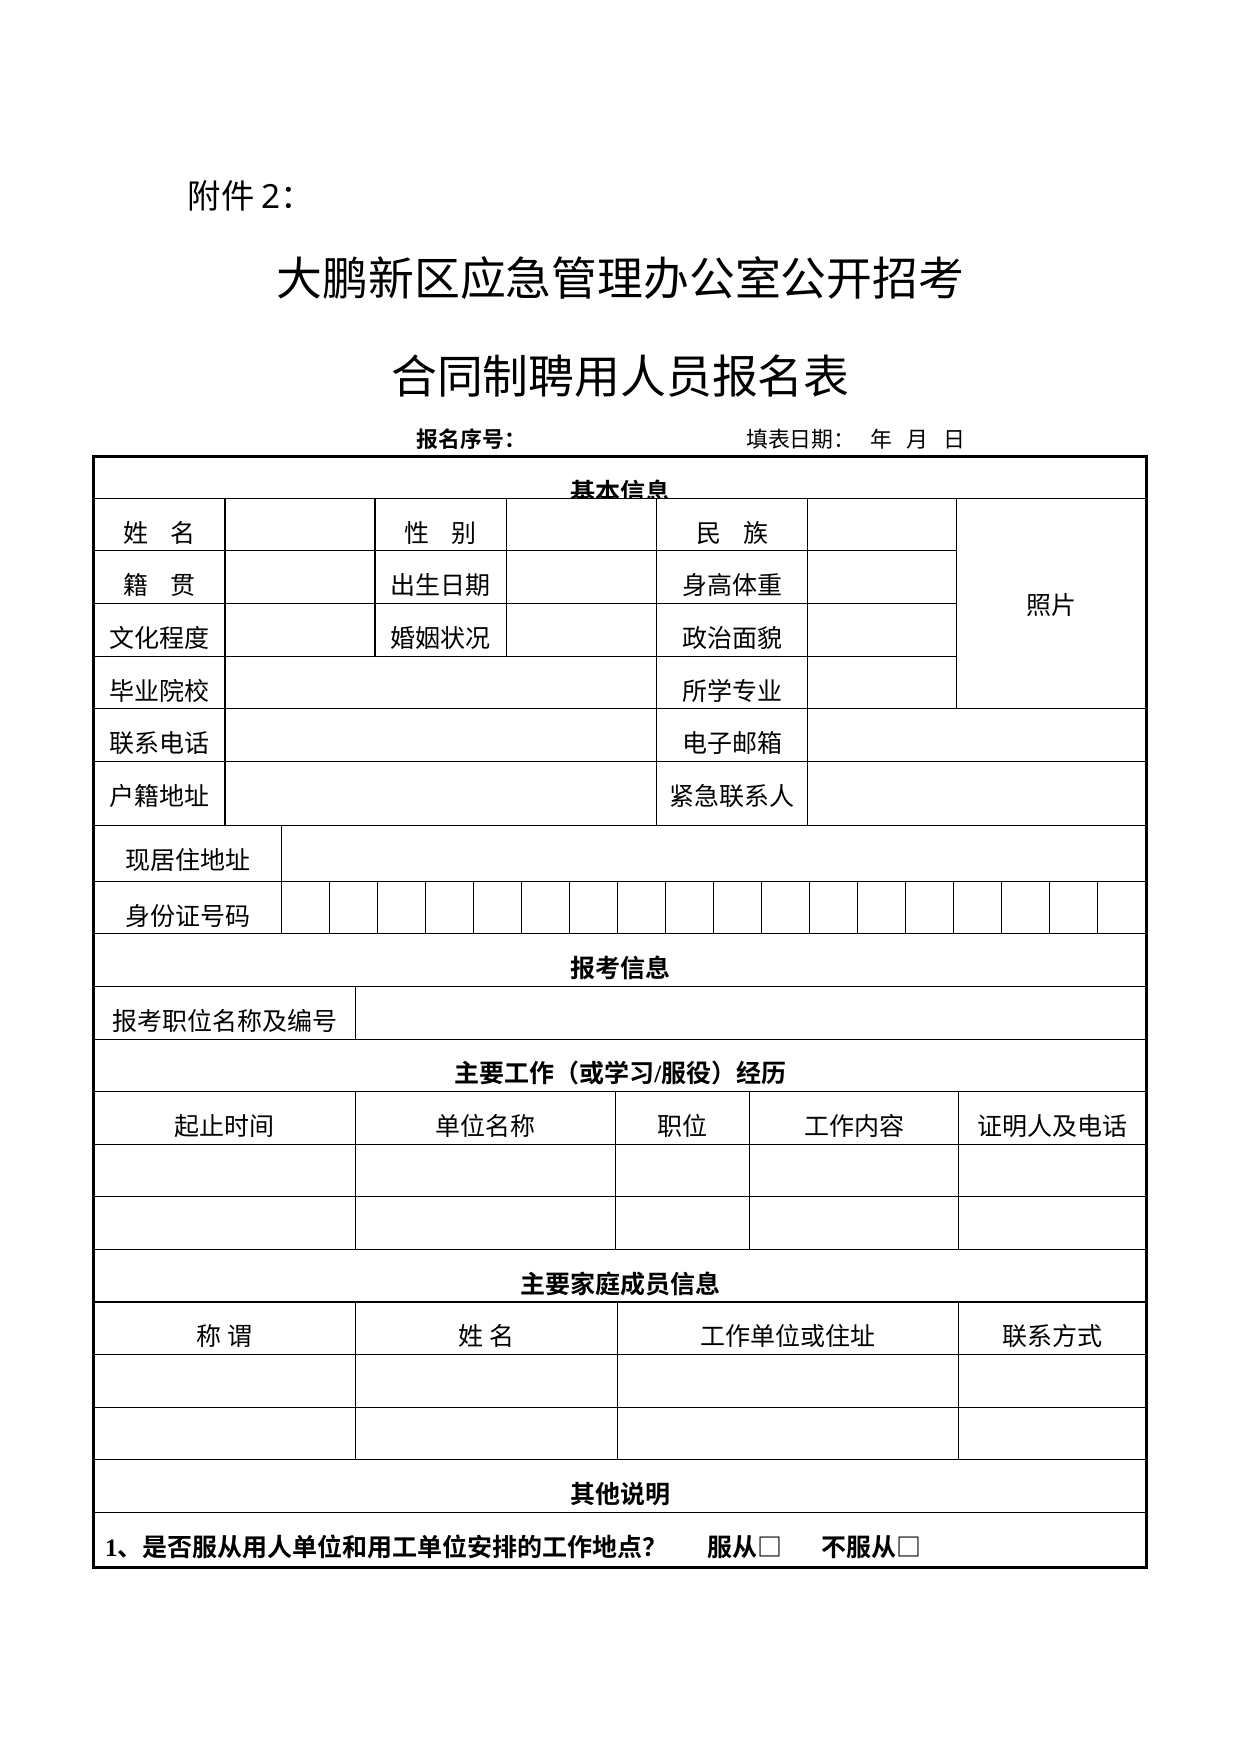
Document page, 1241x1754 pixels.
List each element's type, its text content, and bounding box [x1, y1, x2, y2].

table_cell [616, 1197, 749, 1249]
table_cell [95, 1355, 355, 1407]
table_cell [808, 499, 956, 550]
table_cell [959, 1408, 1145, 1459]
table_cell 民 族 [657, 499, 807, 550]
table_cell [356, 1355, 617, 1407]
table_cell [226, 499, 374, 550]
table_cell 工作单位或住址 [618, 1303, 958, 1354]
table_cell [1098, 882, 1145, 933]
table_cell 紧急联系人及电话 [657, 762, 807, 825]
table_cell [95, 1408, 355, 1459]
table_cell [959, 1355, 1145, 1407]
table_cell [570, 882, 617, 933]
table_cell [906, 882, 953, 933]
table_cell 1、是否服从用人单位和用工单位安排的工作地点？ 服从□ 不服从□ [95, 1513, 1145, 1566]
table_cell 政治面貌 [657, 604, 807, 656]
table_cell 户籍地址 [95, 762, 224, 825]
table_cell [95, 1197, 355, 1249]
table_cell [808, 657, 956, 708]
table_cell 电子邮箱 [657, 709, 807, 761]
table_cell 报考信息 [95, 934, 1145, 986]
table_cell 职位 [616, 1092, 749, 1144]
table_cell [330, 882, 377, 933]
table_cell 所学专业 [657, 657, 807, 708]
table_cell [666, 882, 713, 933]
table_cell [226, 709, 656, 761]
text 合同制聘用人员报名表 [187, 324, 1053, 422]
table_cell [426, 882, 473, 933]
table_cell [959, 1197, 1145, 1249]
table_cell 性 别 [376, 499, 506, 550]
table_cell 报考职位名称及编号 [95, 987, 355, 1038]
table_cell [618, 1355, 958, 1407]
table_cell 起止时间 [95, 1092, 355, 1144]
table_cell 其他说明 [95, 1460, 1145, 1512]
table_cell [474, 882, 521, 933]
table_cell [226, 551, 374, 603]
table_cell 称 谓 [95, 1303, 355, 1354]
table_cell 姓 名 [95, 499, 224, 550]
text 报名序号： 填表日期： 年 月 日 [94, 422, 965, 454]
table_cell [507, 604, 656, 656]
table_cell [282, 826, 1145, 881]
table_cell [226, 762, 656, 825]
table_cell 出生日期 [376, 551, 506, 603]
table_cell [356, 1145, 615, 1196]
table_cell [356, 1408, 617, 1459]
table_cell [1002, 882, 1049, 933]
table_cell [808, 762, 1145, 825]
table_cell 主要工作（或学习/服役）经历 [95, 1040, 1145, 1091]
table_cell 现居住地址 [95, 826, 281, 881]
table_cell [522, 882, 569, 933]
table_cell [356, 987, 1145, 1038]
table_cell 联系电话 [95, 709, 224, 761]
table_cell 单位名称 [356, 1092, 615, 1144]
table_cell [810, 882, 857, 933]
table_cell [226, 604, 374, 656]
table_cell 毕业院校 [95, 657, 224, 708]
table_cell [356, 1197, 615, 1249]
table_header 基本信息 [95, 458, 1145, 498]
table_cell [282, 882, 329, 933]
table_cell [95, 1145, 355, 1196]
table_cell 联系方式 [959, 1303, 1145, 1354]
table_cell [1050, 882, 1097, 933]
table_cell [507, 499, 656, 550]
table_cell [226, 657, 656, 708]
table_cell [507, 551, 656, 603]
table_cell [858, 882, 905, 933]
table_cell [959, 1145, 1145, 1196]
table_cell [618, 1408, 958, 1459]
table_cell [750, 1145, 958, 1196]
table_cell [616, 1145, 749, 1196]
table_cell 婚姻状况 [376, 604, 506, 656]
table_cell [954, 882, 1001, 933]
table_cell 照片 [957, 499, 1145, 708]
table_cell [808, 604, 956, 656]
table_cell [378, 882, 425, 933]
text 大鹏新区应急管理办公室公开招考 [187, 227, 1053, 324]
table_cell 身份证号码 [95, 882, 281, 933]
table_cell [618, 882, 665, 933]
table_cell 主要家庭成员信息 [95, 1250, 1145, 1301]
table_cell 文化程度 [95, 604, 224, 656]
table_cell 籍 贯 [95, 551, 224, 603]
text 附件2： [187, 162, 1053, 227]
table_cell [750, 1197, 958, 1249]
table_cell 工作内容 [750, 1092, 958, 1144]
table_cell [762, 882, 809, 933]
table_cell 身高体重 [657, 551, 807, 603]
table_cell [808, 551, 956, 603]
table_cell [808, 709, 1145, 761]
table_cell 姓 名 [356, 1303, 617, 1354]
table_cell 证明人及电话 [959, 1092, 1145, 1144]
table_cell [714, 882, 761, 933]
